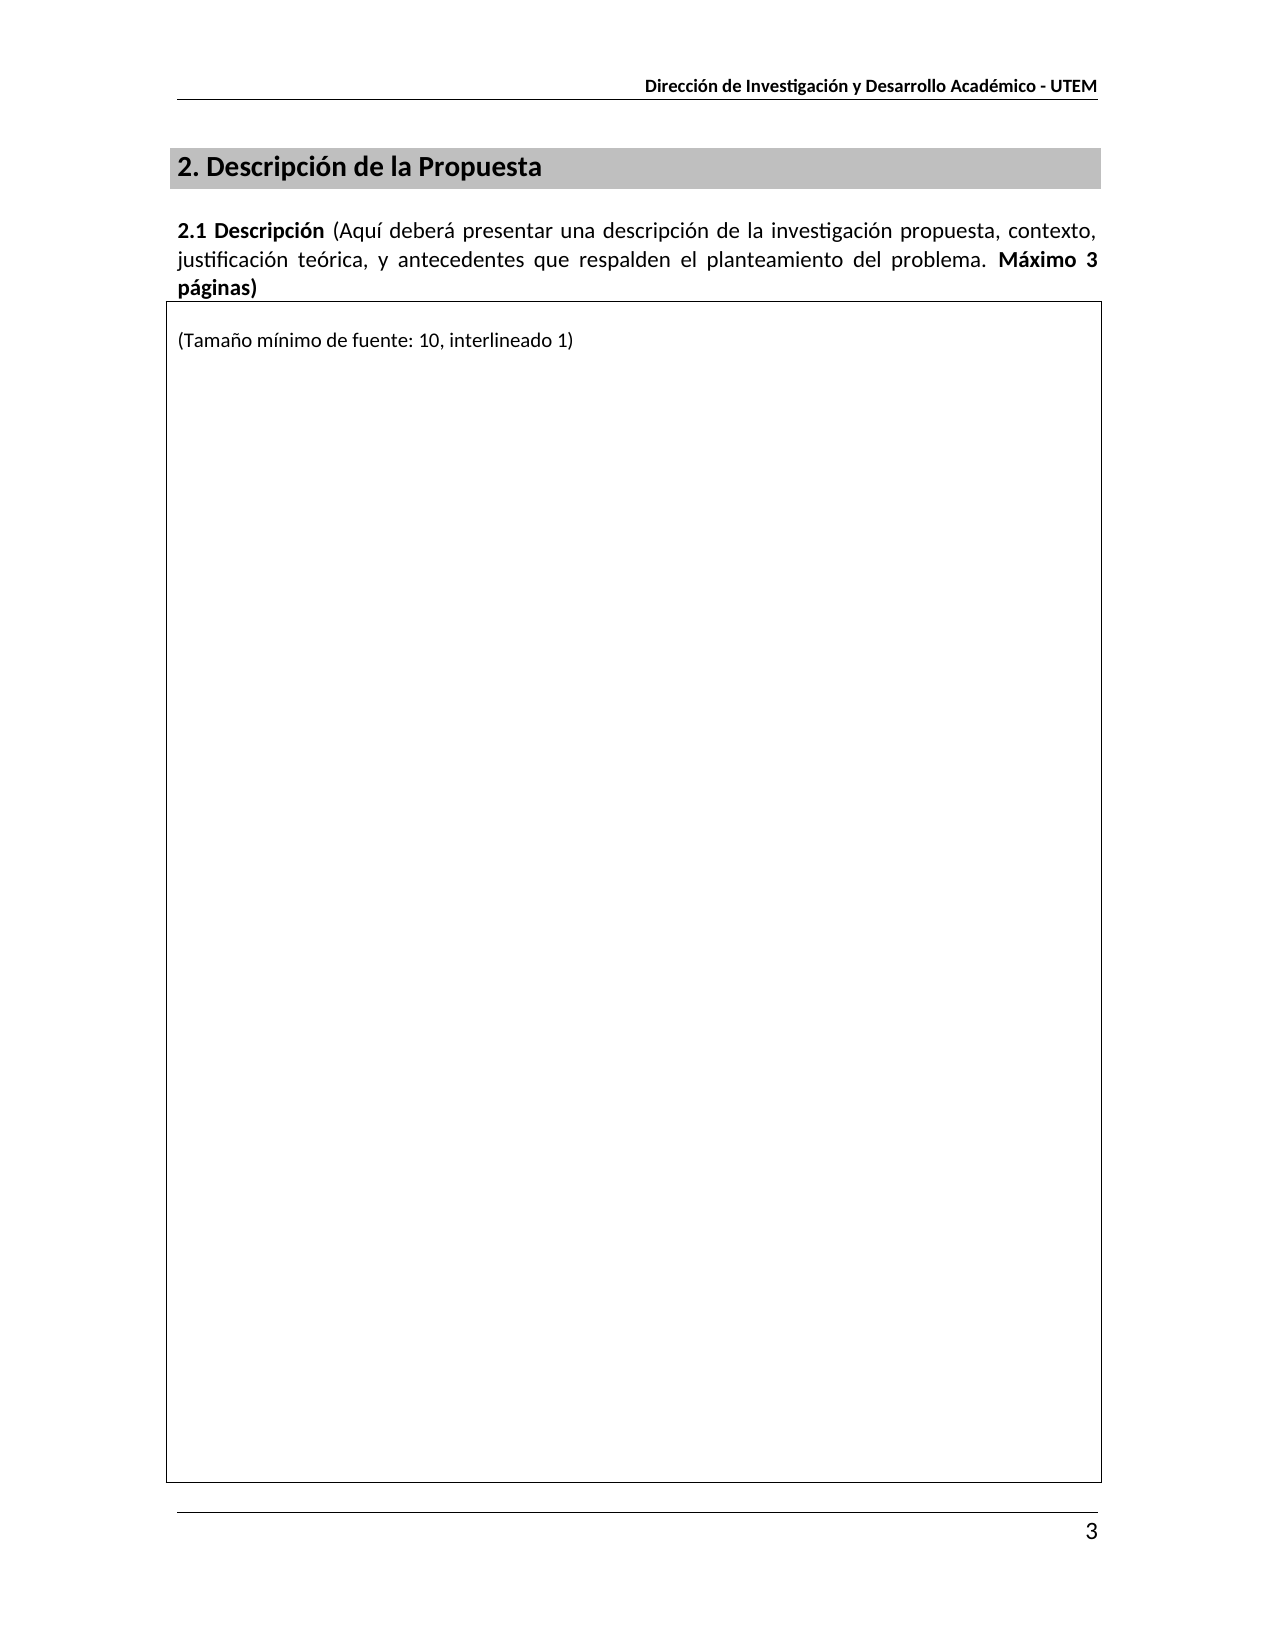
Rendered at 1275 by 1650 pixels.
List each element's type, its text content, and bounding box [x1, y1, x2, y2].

table_header (Tamaño mínimo de fuente: 10, interlineado 1) [167, 302, 1101, 1482]
text 2.1 Descripción (Aquí deberá presentar una descripción de la investigación propuesta, contexto, justificación teórica, y antecedentes que respalden el planteamiento del problema. Máximo 3 páginas) [177, 217, 1098, 301]
table_header 2. Descripción de la Propuesta [170, 148, 1101, 189]
